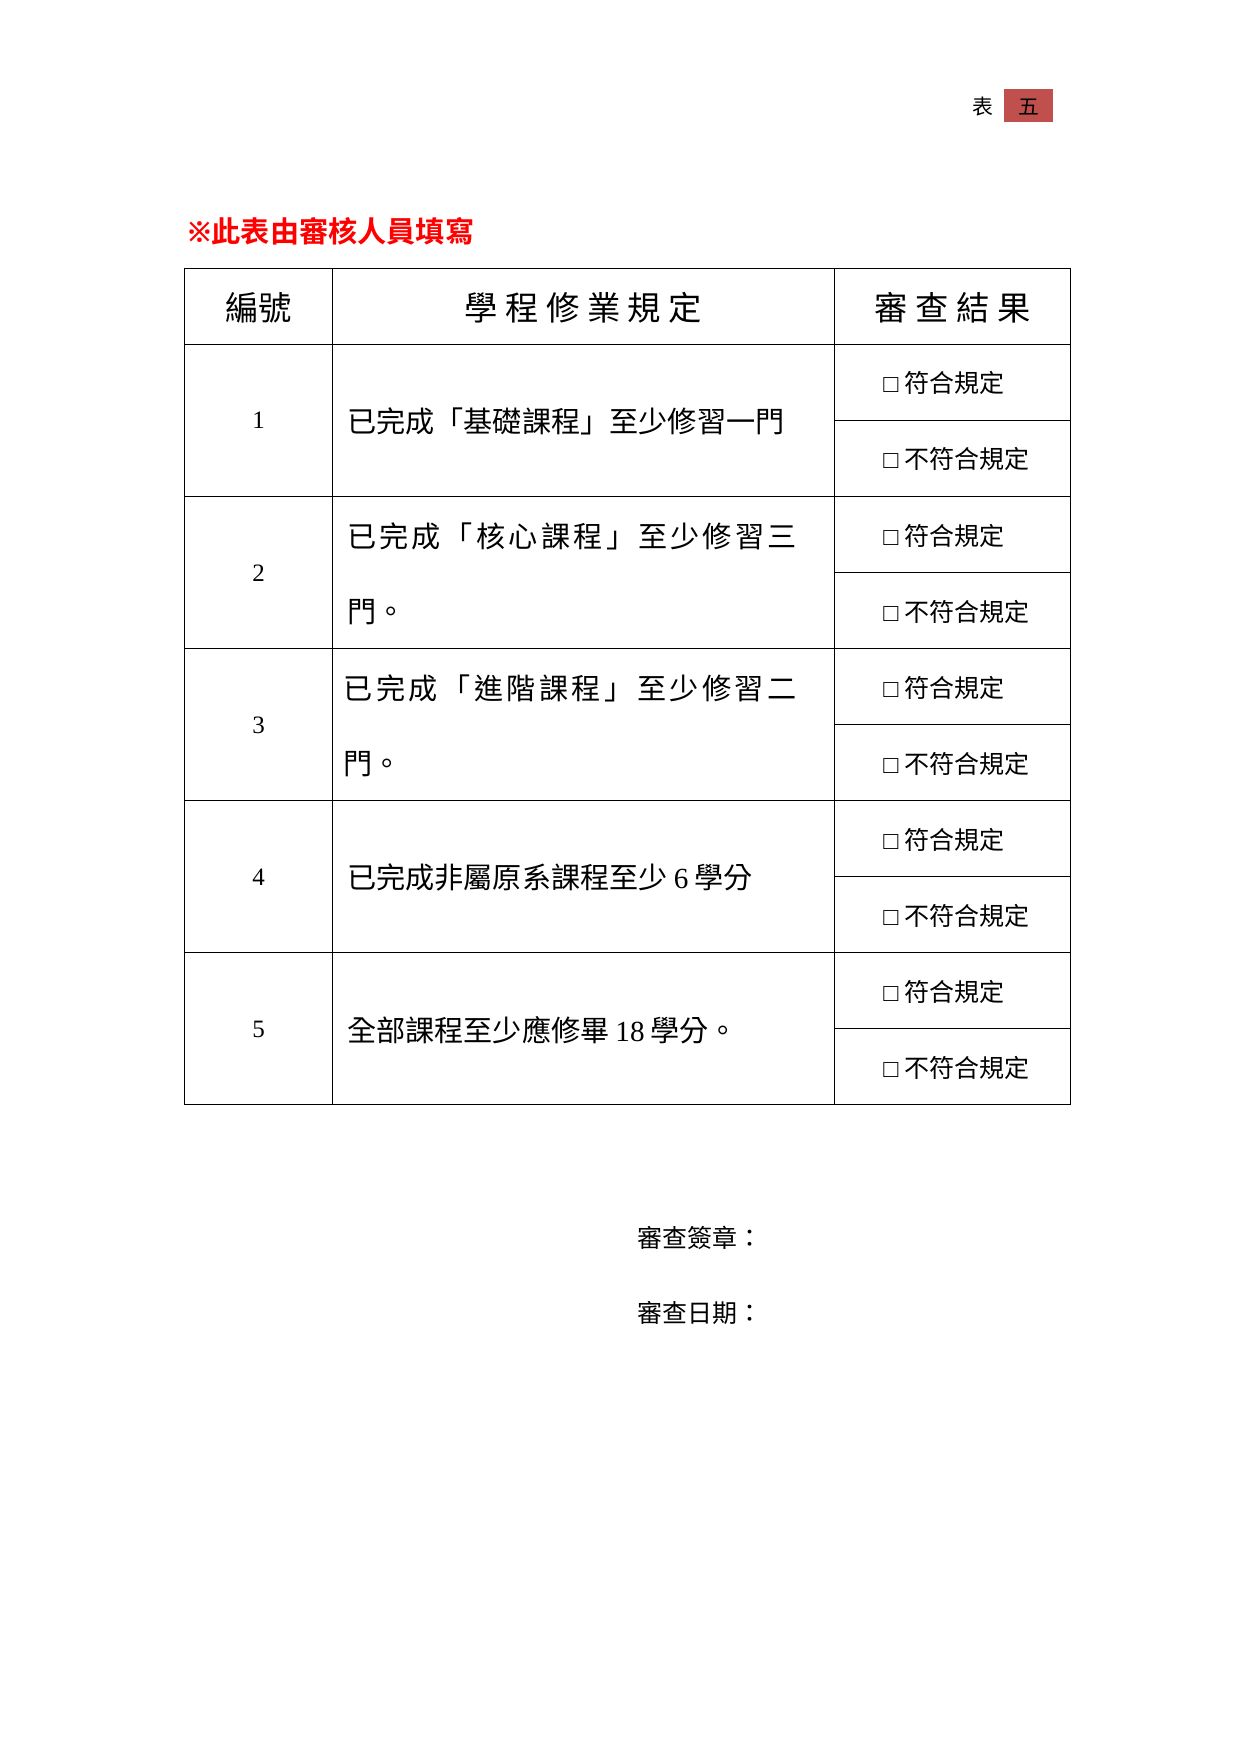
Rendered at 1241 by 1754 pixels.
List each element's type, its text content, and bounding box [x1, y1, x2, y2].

table_header 學 程 修 業 規 定 [333, 269, 834, 343]
table_cell 已完成「基礎課程」至少修習一門 [333, 345, 834, 496]
table_cell □ 不符合規定 [835, 725, 1070, 800]
table_cell □ 符合規定 [835, 345, 1070, 419]
text 審查簽章： [587, 1217, 956, 1255]
table_cell □ 符合規定 [835, 649, 1070, 724]
table_cell 4 [185, 801, 332, 952]
table_cell 5 [185, 953, 332, 1104]
table_cell 已完成「進階課程」至少修習二門。 [333, 649, 834, 800]
table_cell 2 [185, 497, 332, 648]
table_cell □ 符合規定 [835, 953, 1070, 1028]
table_cell 已完成「核心課程」至少修習三門。 [333, 497, 834, 648]
table_cell 已完成非屬原系課程至少6學分 [333, 801, 834, 952]
table_header 編號 [185, 269, 332, 343]
table_cell □ 不符合規定 [835, 1029, 1070, 1104]
text 審查日期： [587, 1292, 956, 1330]
table_cell □ 不符合規定 [835, 421, 1070, 496]
table_cell □ 不符合規定 [835, 877, 1070, 952]
table_cell 1 [185, 345, 332, 496]
text ※此表由審核人員填寫 [187, 192, 1053, 267]
table_cell □ 符合規定 [835, 801, 1070, 876]
table_cell 3 [185, 649, 332, 800]
table_header 審 查 結 果 [835, 269, 1070, 343]
table_cell □ 符合規定 [835, 497, 1070, 572]
table_cell 全部課程至少應修畢18學分。 [333, 953, 834, 1104]
table_cell □ 不符合規定 [835, 573, 1070, 648]
